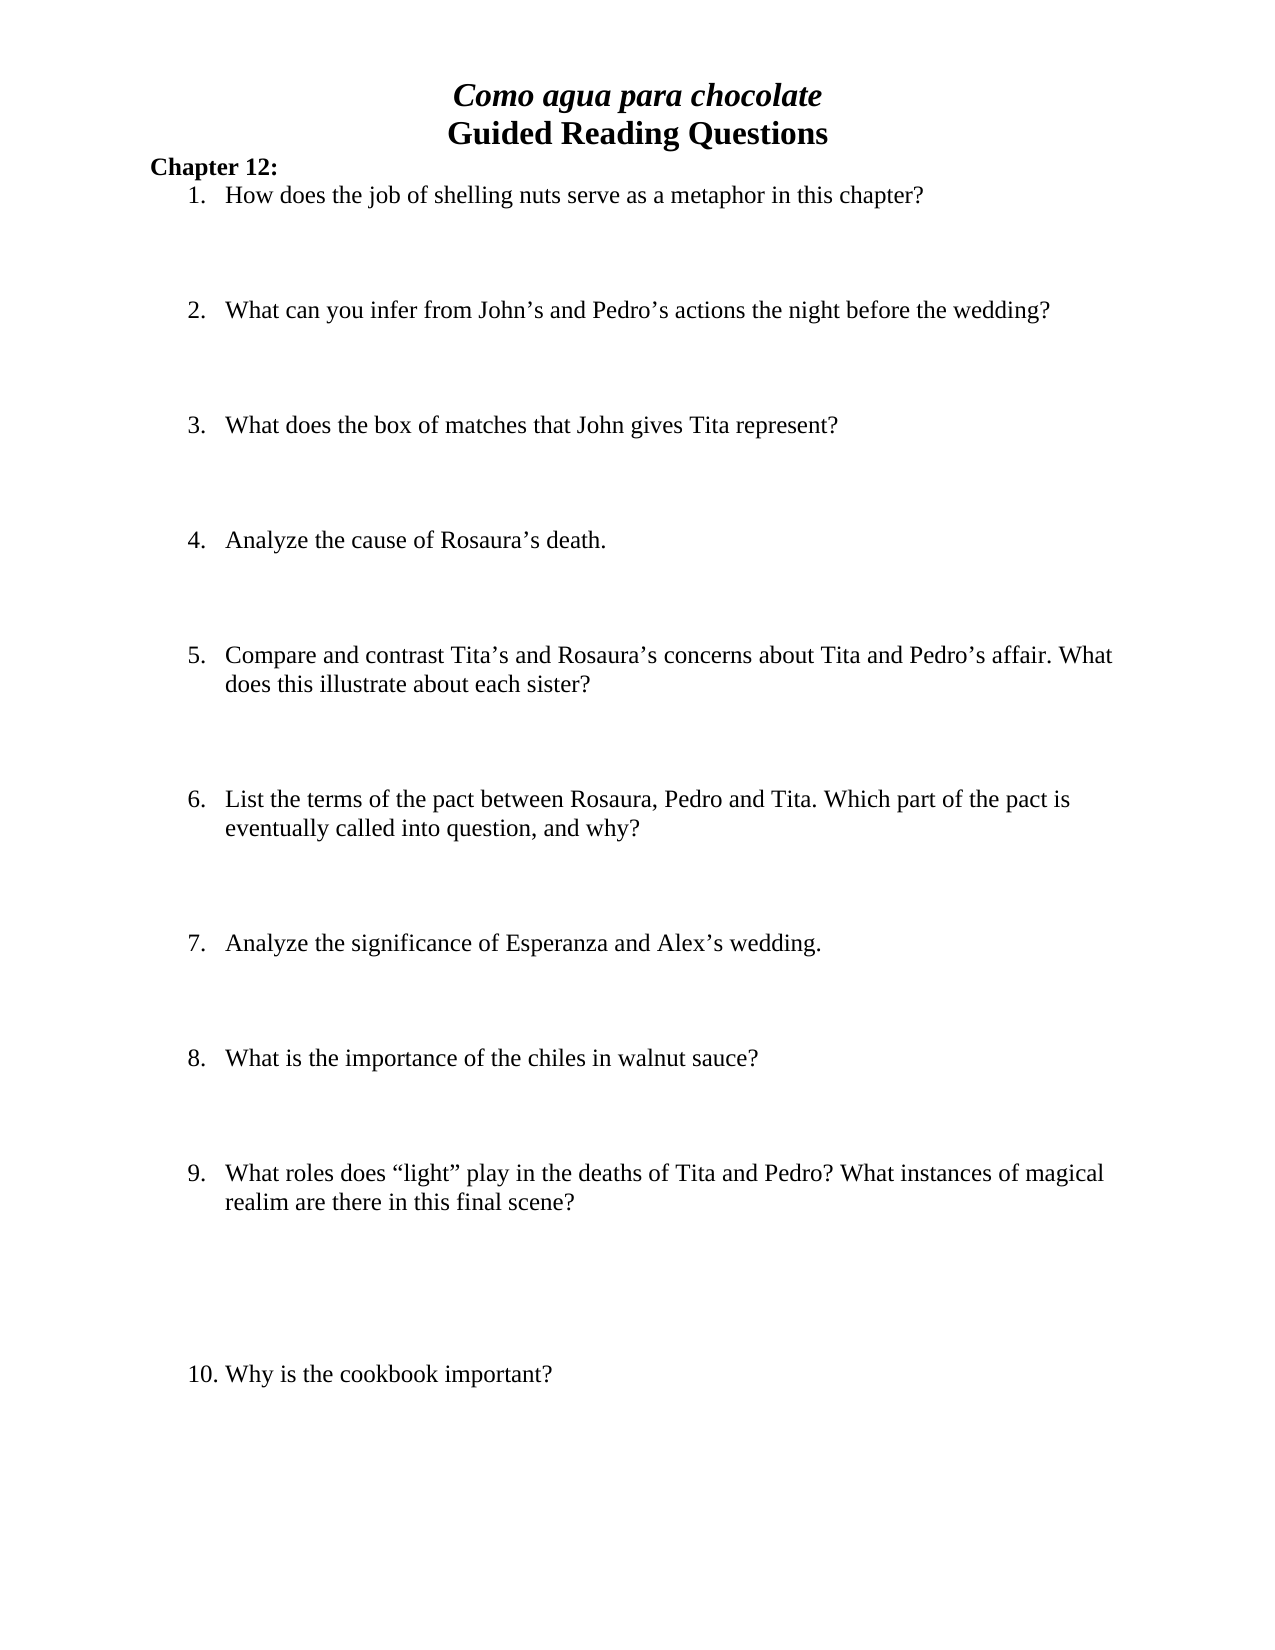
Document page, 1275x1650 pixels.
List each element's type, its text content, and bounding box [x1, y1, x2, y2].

list Analyze the significance of Esperanza and Alex’s wedding. [187, 928, 1125, 957]
list Why is the cookbook important? [187, 1359, 1125, 1388]
text Chapter 12: [150, 152, 1125, 180]
list What is the importance of the chiles in walnut sauce? [187, 1043, 1125, 1072]
list What does the box of matches that John gives Tita represent? [187, 410, 1125, 439]
list How does the job of shelling nuts serve as a metaphor in this chapter? [187, 180, 1125, 209]
list What roles does “light” play in the deaths of Tita and Pedro? What instances of magical realim are there in this final scene? [187, 1158, 1125, 1215]
list Analyze the cause of Rosaura’s death. [187, 525, 1125, 554]
list What can you infer from John’s and Pedro’s actions the night before the wedding? [187, 295, 1125, 324]
list List the terms of the pact between Rosaura, Pedro and Tita. Which part of the pact is eventually called into question, and why? [187, 784, 1125, 842]
list Compare and contrast Tita’s and Rosaura’s concerns about Tita and Pedro’s affair. What does this illustrate about each sister? [187, 640, 1125, 698]
